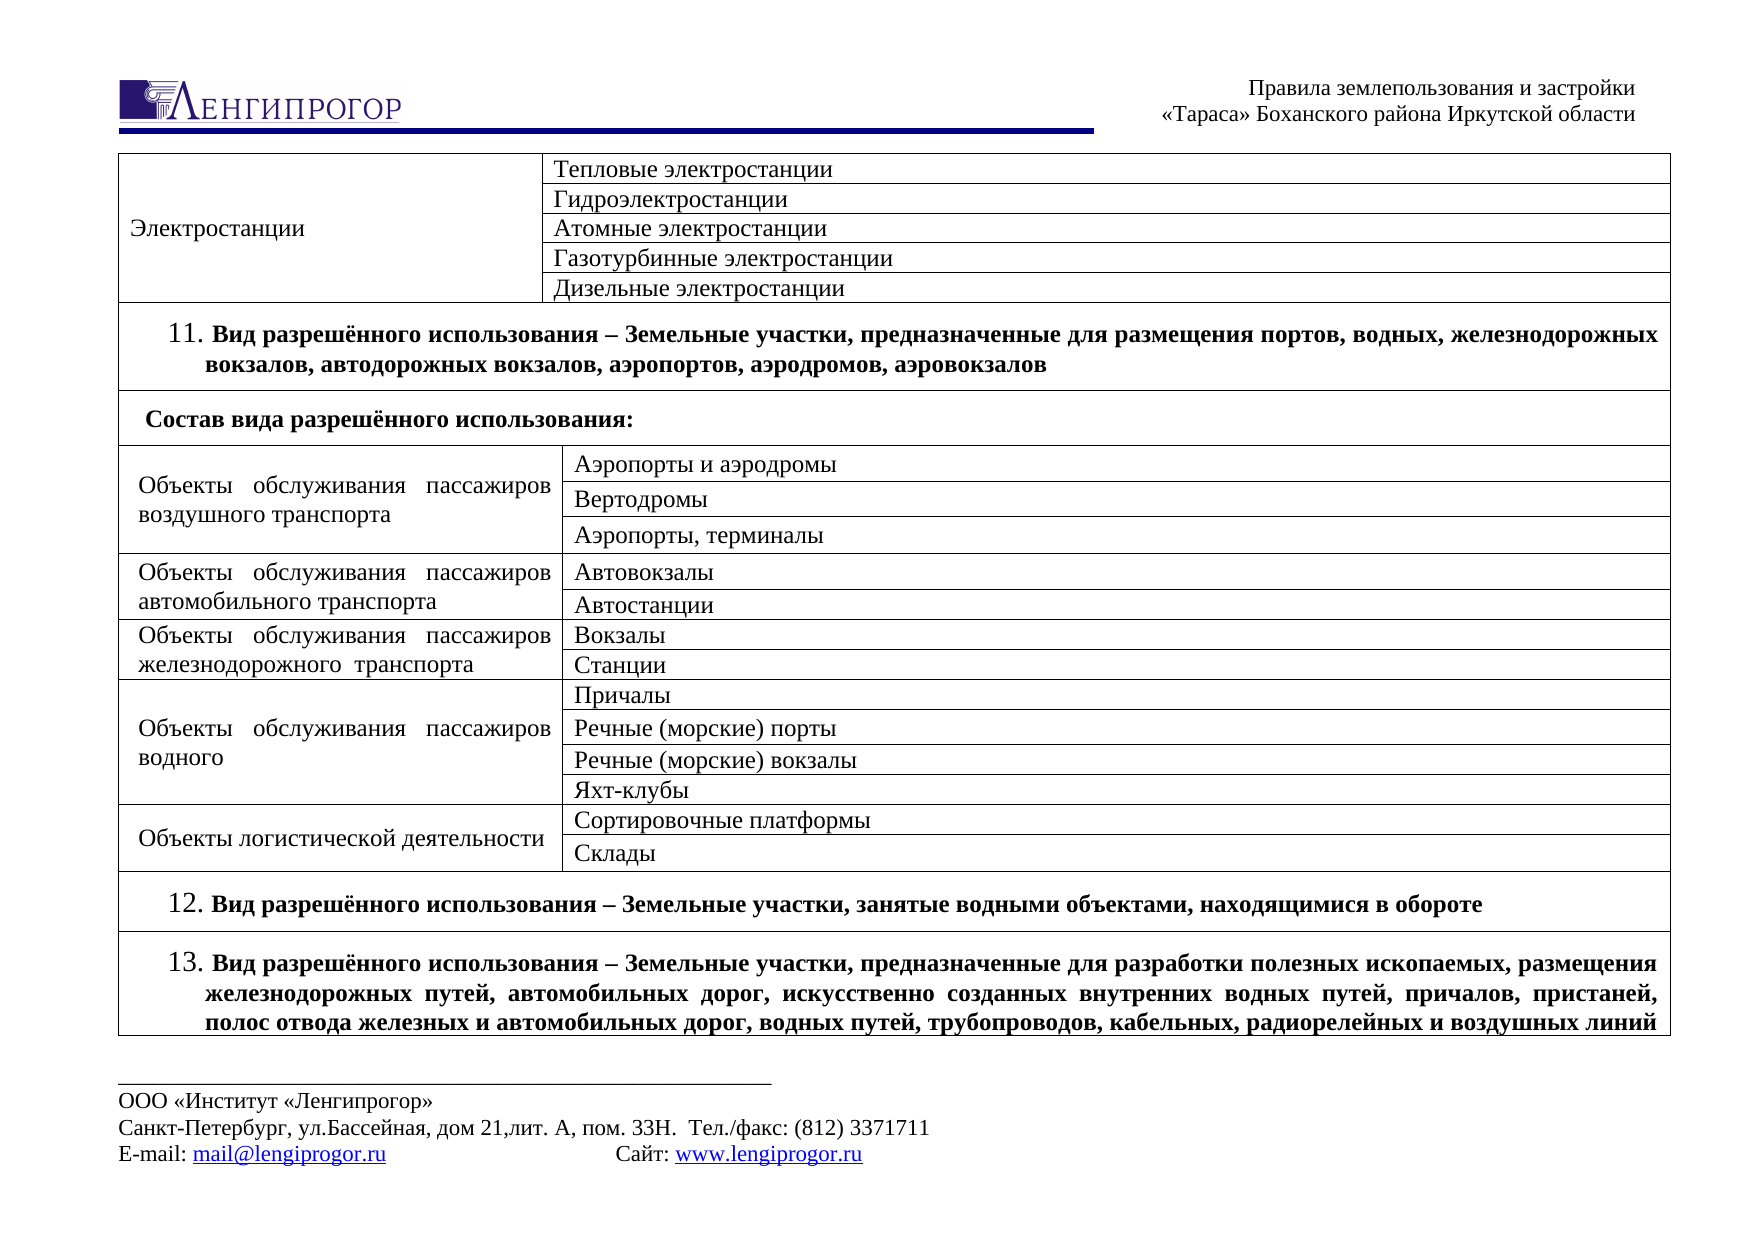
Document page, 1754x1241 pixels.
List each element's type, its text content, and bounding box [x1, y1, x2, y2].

table_cell Газотурбинные электростанции [543, 243, 1670, 272]
table_cell Сортировочные платформы [563, 805, 1670, 833]
table_cell Тепловые электростанции [543, 154, 1670, 183]
table_cell Аэропорты и аэродромы [563, 446, 1670, 481]
table_cell Объекты обслуживания пассажиров железнодорожного транспорта [119, 620, 562, 679]
table_cell Объекты логистической деятельности [119, 805, 562, 871]
picture [119, 80, 401, 123]
table_cell Объекты обслуживания пассажиров водного [119, 680, 562, 804]
table_cell Речные (морские) порты [563, 710, 1670, 744]
table_cell Вид разрешённого использования – Земельные участки, предназначенные для размещения портов, водных, железнодорожных вокзалов, автодорожных вокзалов, аэропортов, аэродромов, аэровокзалов [119, 303, 1670, 390]
table_cell Атомные электростанции [543, 214, 1670, 242]
table_cell Автостанции [563, 590, 1670, 618]
table_cell Причалы [563, 680, 1670, 709]
table_cell Речные (морские) вокзалы [563, 745, 1670, 774]
table_cell Яхт-клубы [563, 775, 1670, 804]
table_cell Автовокзалы [563, 554, 1670, 589]
table_cell Гидроэлектростанции [543, 184, 1670, 212]
table_cell Электростанции [119, 154, 542, 302]
table_cell Склады [563, 835, 1670, 871]
table_cell Вид разрешённого использования – Земельные участки, занятые водными объектами, находящимися в обороте [119, 872, 1670, 931]
table_cell Аэропорты, терминалы [563, 517, 1670, 553]
table_cell Станции [563, 650, 1670, 679]
table_cell Объекты обслуживания пассажиров воздушного транспорта [119, 446, 562, 553]
table_cell Дизельные электростанции [543, 273, 1670, 302]
table_cell Вокзалы [563, 620, 1670, 649]
table_cell Объекты обслуживания пассажиров автомобильного транспорта [119, 554, 562, 618]
table_cell Состав вида разрешённого использования: [119, 391, 1670, 445]
table_cell Вертодромы [563, 482, 1670, 516]
